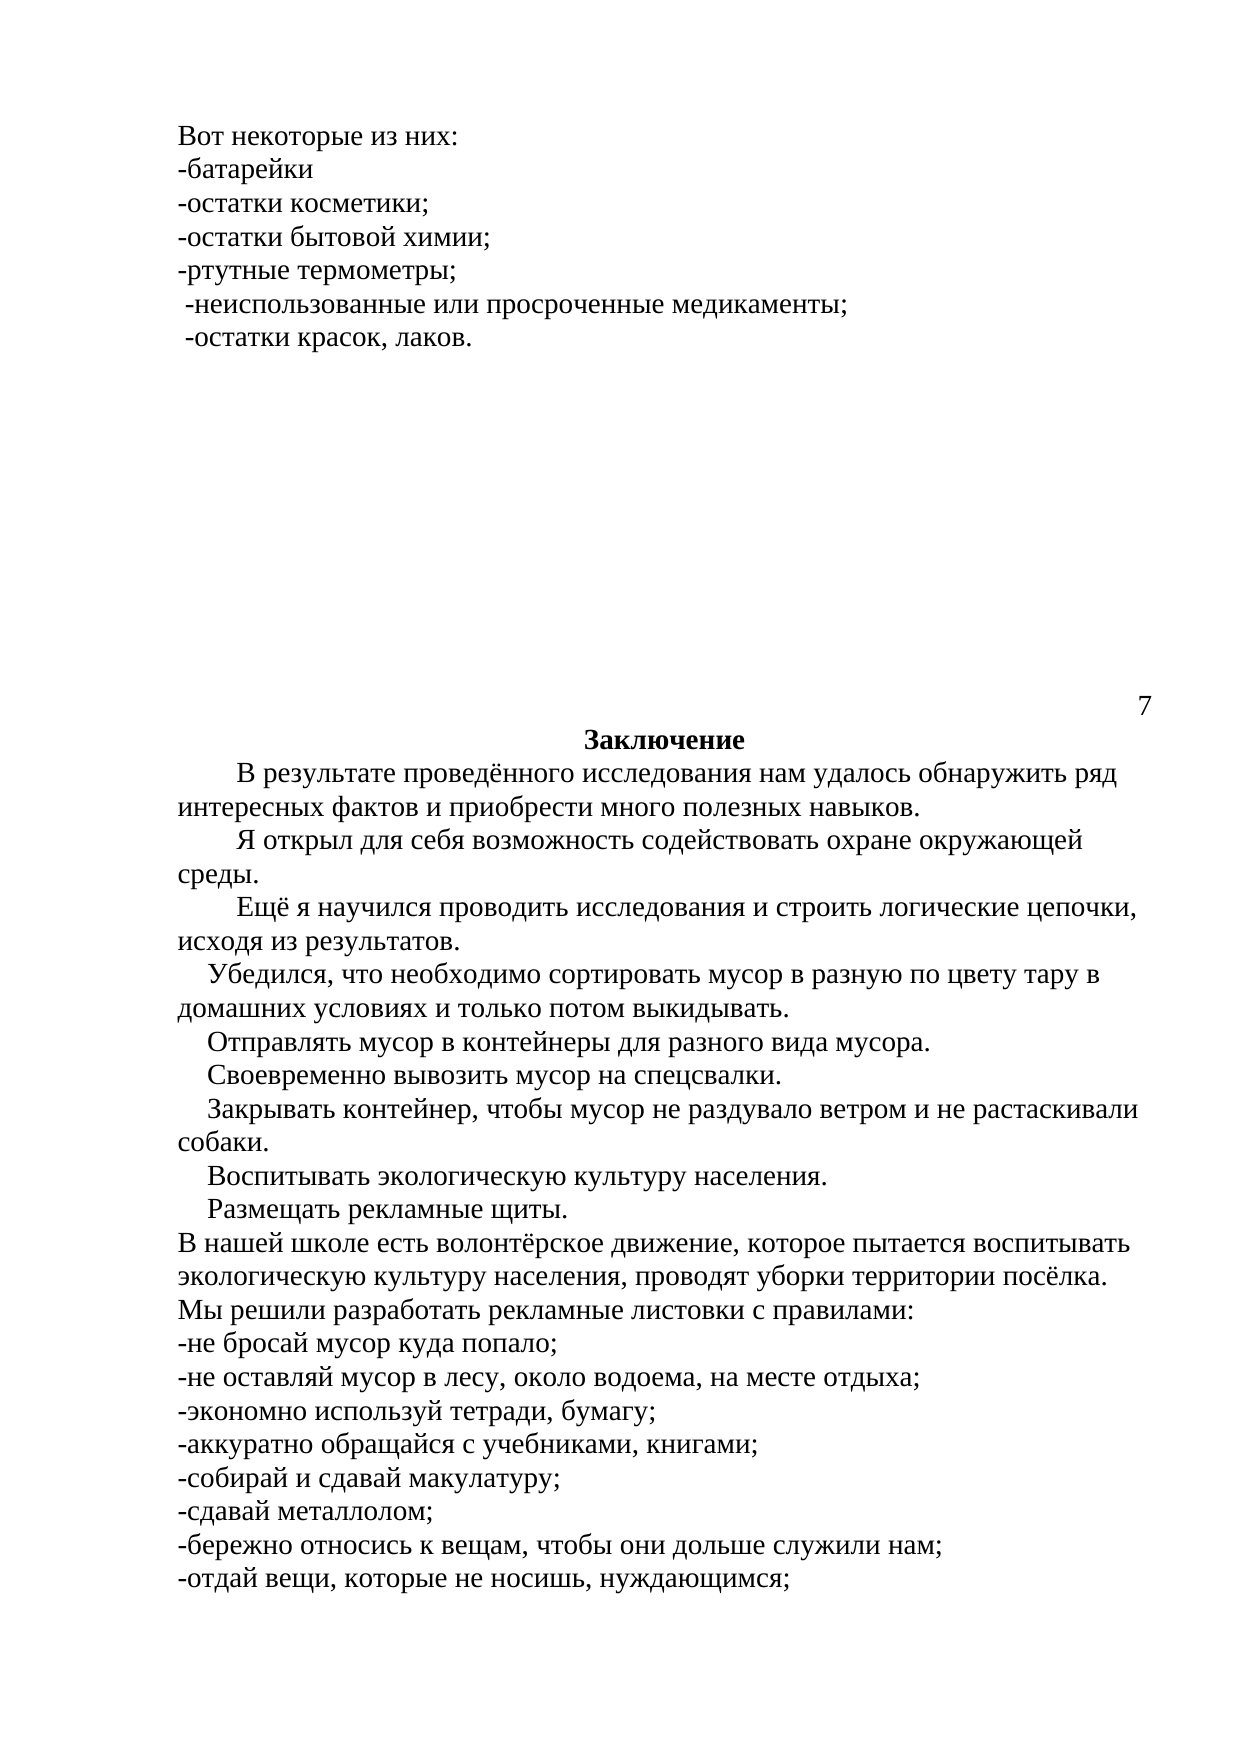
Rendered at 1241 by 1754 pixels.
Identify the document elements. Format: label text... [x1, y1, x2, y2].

text -ртутные термометры; [177, 252, 1152, 286]
text -аккуратно обращайся с учебниками, книгами; [177, 1426, 1152, 1460]
text -бережно относись к вещам, чтобы они дольше служили нам; [177, 1527, 1152, 1560]
text Размещать рекламные щиты. [177, 1191, 1152, 1225]
text Закрывать контейнер, чтобы мусор не раздувало ветром и не растаскивали собаки. [177, 1091, 1152, 1158]
text В результате проведённого исследования нам удалось обнаружить ряд интересных фактов и приобрести много полезных навыков. [177, 755, 1152, 822]
text Я открыл для себя возможность содействовать охране окружающей среды. [177, 822, 1152, 889]
text -не оставляй мусор в лесу, около водоема, на месте отдыха; [177, 1359, 1152, 1393]
text Своевременно вывозить мусор на спецсвалки. [177, 1057, 1152, 1091]
text Вот некоторые из них: [177, 118, 1152, 152]
text -отдай вещи, которые не носишь, нуждающимся; [177, 1560, 1152, 1594]
text -собирай и сдавай макулатуру; [177, 1460, 1152, 1493]
text Заключение [177, 722, 1152, 755]
text -экономно используй тетради, бумагу; [177, 1393, 1152, 1426]
text -остатки косметики; [177, 185, 1152, 219]
text Воспитывать экологическую культуру населения. [177, 1158, 1152, 1191]
text 7 [177, 688, 1152, 722]
text -сдавай металлолом; [177, 1493, 1152, 1527]
text Отправлять мусор в контейнеры для разного вида мусора. [177, 1024, 1152, 1057]
text -остатки бытовой химии; [177, 219, 1152, 252]
text Убедился, что необходимо сортировать мусор в разную по цвету тару в домашних условиях и только потом выкидывать. [177, 957, 1152, 1024]
text -не бросай мусор куда попало; [177, 1326, 1152, 1359]
text Ещё я научился проводить исследования и строить логические цепочки, исходя из результатов. [177, 889, 1152, 957]
text В нашей школе есть волонтёрское движение, которое пытается воспитывать экологическую культуру населения, проводят уборки территории посёлка. Мы решили разработать рекламные листовки с правилами: [177, 1225, 1152, 1326]
text -остатки красок, лаков. [177, 319, 1152, 353]
text -батарейки [177, 152, 1152, 185]
text -неиспользованные или просроченные медикаменты; [177, 286, 1152, 319]
